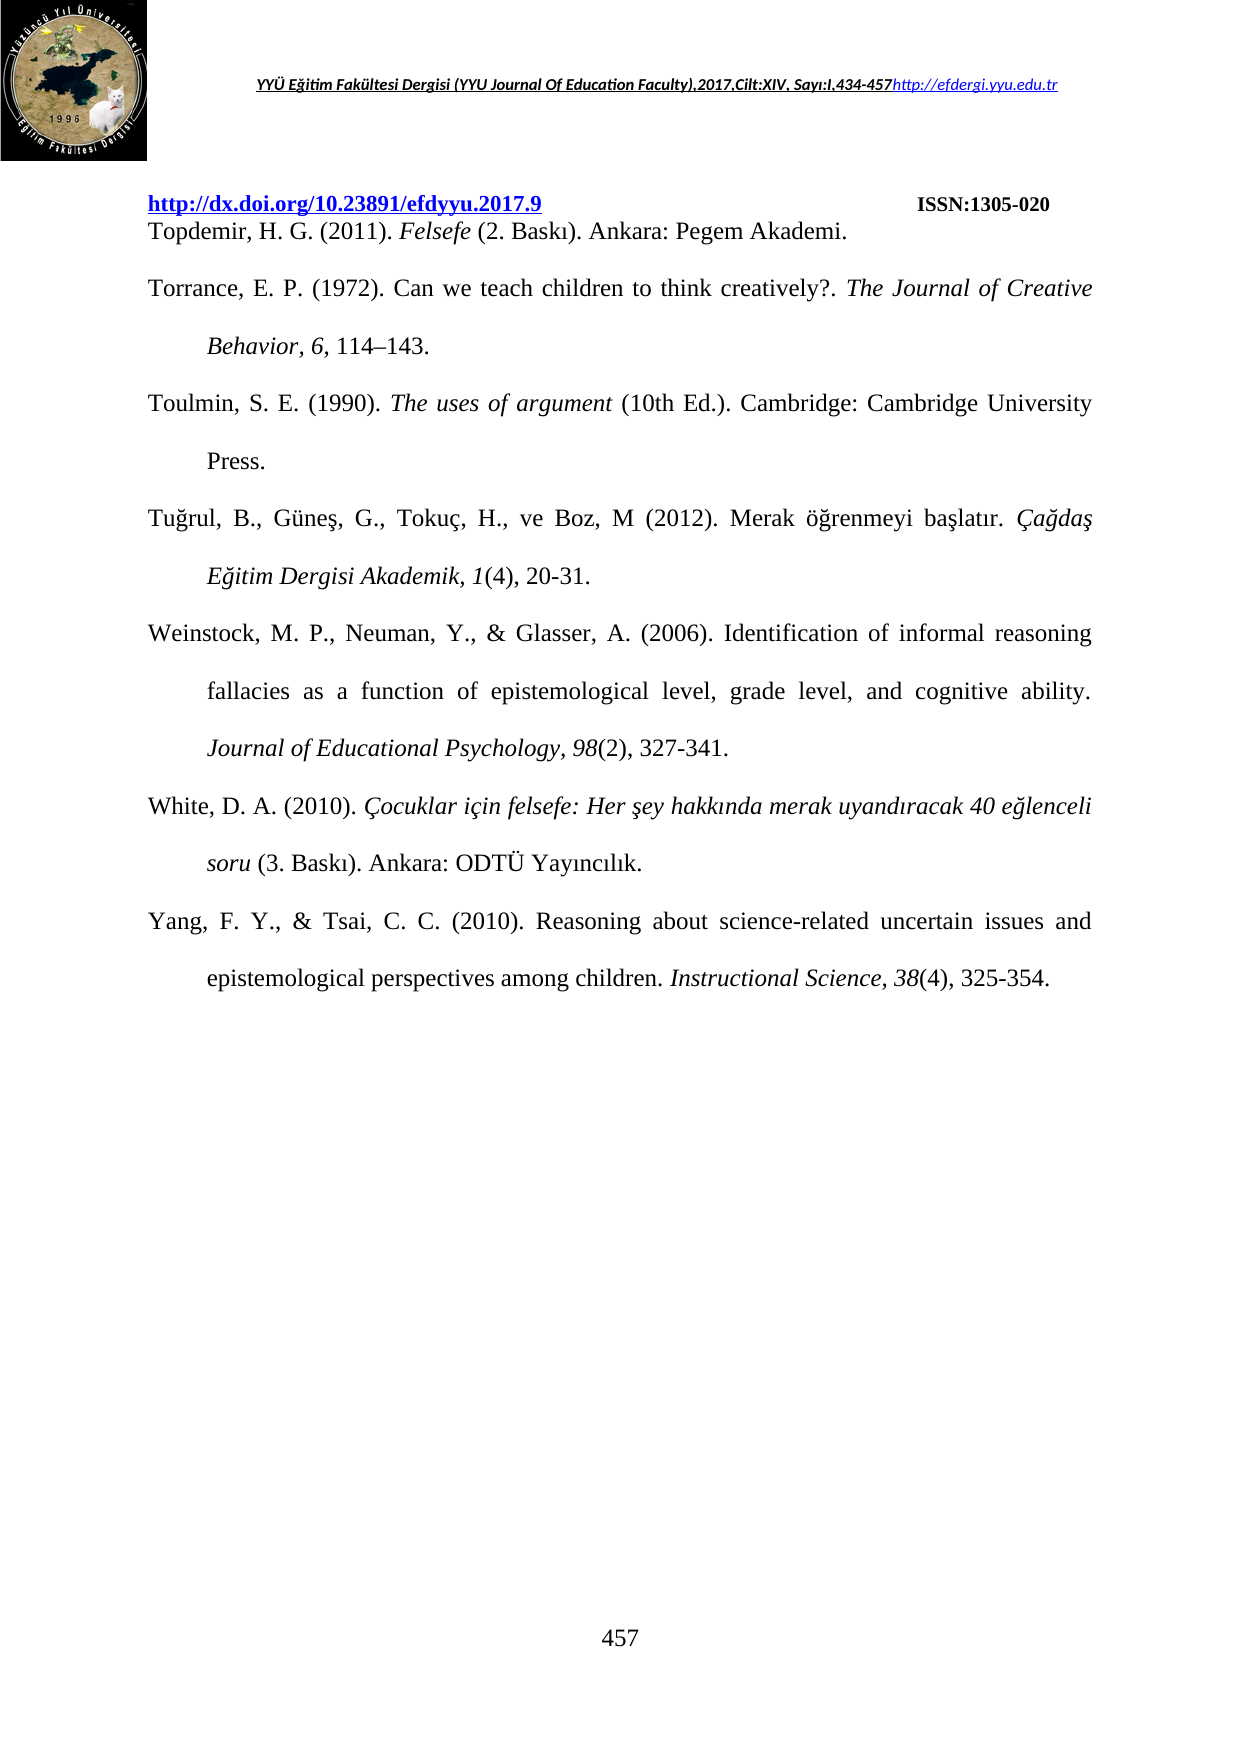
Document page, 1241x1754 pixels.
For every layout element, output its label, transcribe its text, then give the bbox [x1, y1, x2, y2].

text Tuğrul, B., Güneş, G., Tokuç, H., ve Boz, M (2012). Merak öğrenmeyi başlatır. Çağdaş Eğitim Dergisi Akademik, 1(4), 20-31. [148, 503, 1093, 590]
text Weinstock, M. P., Neuman, Y., & Glasser, A. (2006). Identification of informal reasoning fallacies as a function of epistemological level, grade level, and cognitive ability. Journal of Educational Psychology, 98(2), 327-341. [148, 618, 1093, 762]
text Toulmin, S. E. (1990). The uses of argument (10th Ed.). Cambridge: Cambridge University Press. [148, 388, 1093, 475]
text Torrance, E. P. (1972). Can we teach children to think creatively?. The Journal of Creative Behavior, 6, 114–143. [148, 273, 1093, 360]
text Topdemir, H. G. (2011). Felsefe (2. Baskı). Ankara: Pegem Akademi. [148, 216, 1093, 245]
picture [0, 0, 147, 159]
text White, D. A. (2010). Çocuklar için felsefe: Her şey hakkında merak uyandıracak 40 eğlenceli soru (3. Baskı). Ankara: ODTÜ Yayıncılık. [148, 791, 1093, 877]
text Yang, F. Y., & Tsai, C. C. (2010). Reasoning about science-related uncertain issues and epistemological perspectives among children. Instructional Science, 38(4), 325-354. [148, 906, 1093, 992]
